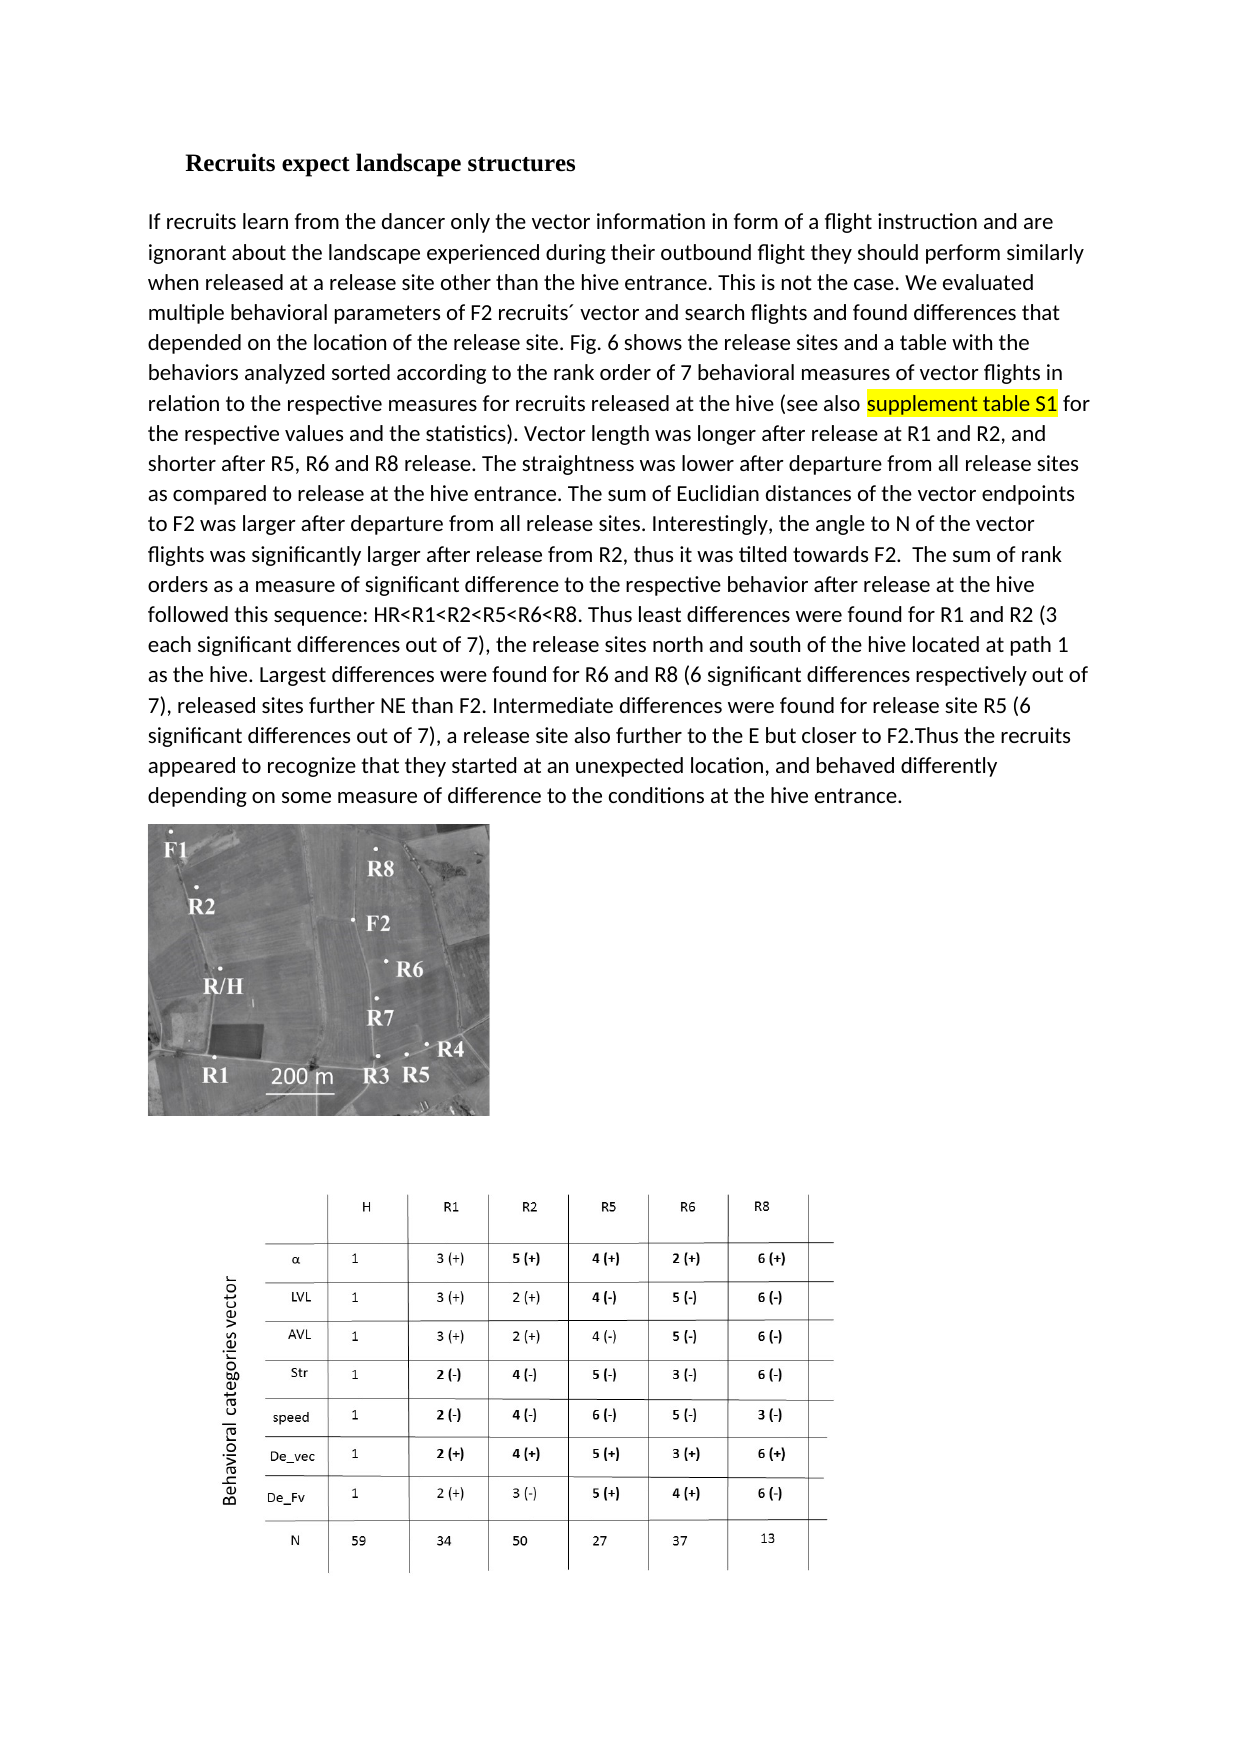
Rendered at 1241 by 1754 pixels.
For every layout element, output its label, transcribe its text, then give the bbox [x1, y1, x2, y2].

text If recruits learn from the dancer only the vector information in form of a flight instruction and are ignorant about the landscape experienced during their outbound flight they should perform similarly when released at a release site other than the hive entrance. This is not the case. We evaluated multiple behavioral parameters of F2 recruits´ vector and search flights and found differences that depended on the location of the release site. Fig. 6 shows the release sites and a table with the behaviors analyzed sorted according to the rank order of 7 behavioral measures of vector flights in relation to the respective measures for recruits released at the hive (see also supplement table S1 for the respective values and the statistics). Vector length was longer after release at R1 and R2, and shorter after R5, R6 and R8 release. The straightness was lower after departure from all release sites as compared to release at the hive entrance. The sum of Euclidian distances of the vector endpoints to F2 was larger after departure from all release sites. Interestingly, the angle to N of the vector flights was significantly larger after release from R2, thus it was tilted towards F2. The sum of rank orders as a measure of significant difference to the respective behavior after release at the hive followed this sequence: HR<R1<R2<R5<R6<R8. Thus least differences were found for R1 and R2 (3 each significant differences out of 7), the release sites north and south of the hive located at path 1 as the hive. Largest differences were found for R6 and R8 (6 significant differences respectively out of 7), released sites further NE than F2. Intermediate differences were found for release site R5 (6 significant differences out of 7), a release site also further to the E but closer to F2.Thus the recruits appeared to recognize that they started at an unexpected location, and behaved differently depending on some measure of difference to the conditions at the hive entrance. [148, 207, 1093, 809]
picture [147, 1129, 949, 1581]
picture [147, 824, 491, 1116]
text Recruits expect landscape structures [185, 148, 1093, 176]
